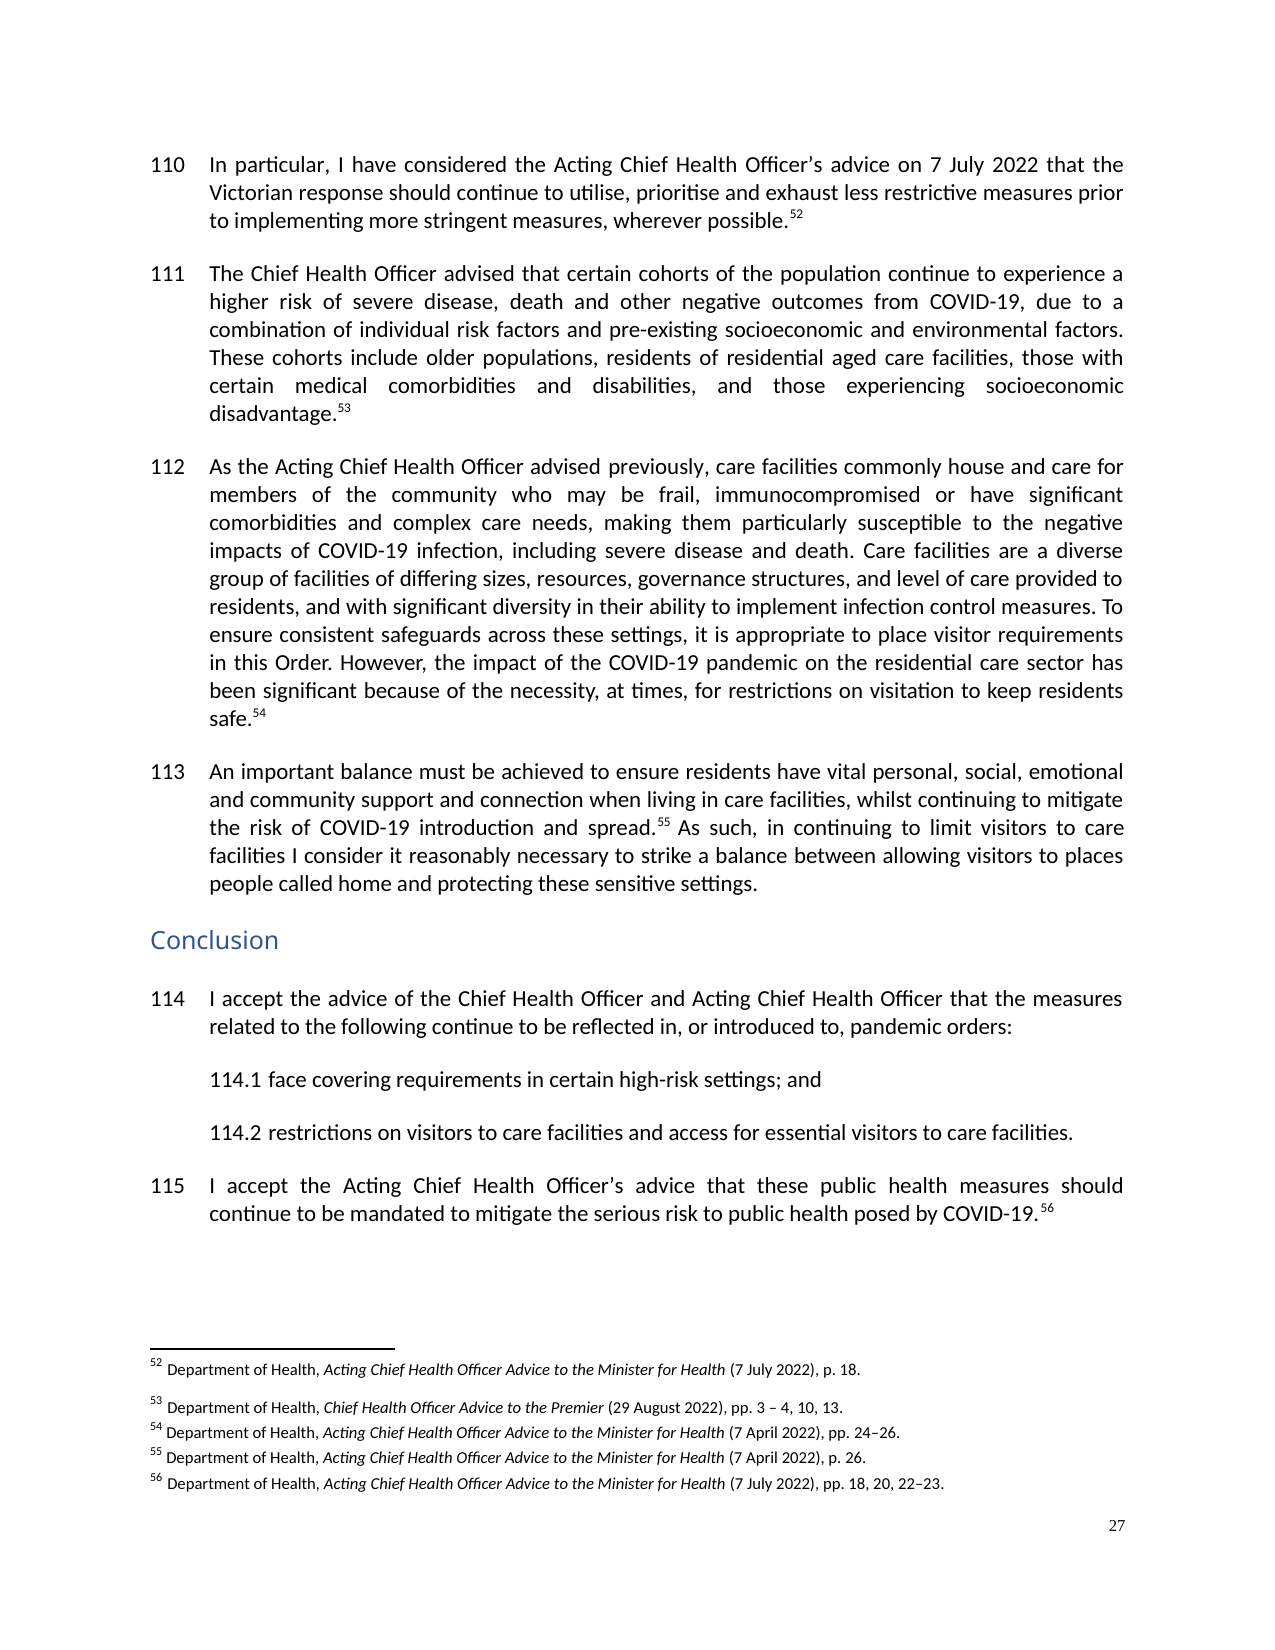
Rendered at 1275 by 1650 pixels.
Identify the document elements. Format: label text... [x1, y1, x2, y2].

list face covering requirements in certain high-risk settings; and [209, 1065, 1125, 1093]
list I accept the Acting Chief Health Officer’s advice that these public health measures should continue to be mandated to mitigate the serious risk to public health posed by COVID-19. [150, 1171, 1125, 1227]
list In particular, I have considered the Acting Chief Health Officer’s advice on 7 July 2022 that the Victorian response should continue to utilise, prioritise and exhaust less restrictive measures prior to implementing more stringent measures, wherever possible. [150, 150, 1125, 234]
list I accept the advice of the Chief Health Officer and Acting Chief Health Officer that the measures related to the following continue to be reflected in, or introduced to, pandemic orders: [150, 984, 1125, 1040]
list The Chief Health Officer advised that certain cohorts of the population continue to experience a higher risk of severe disease, death and other negative outcomes from COVID-19, due to a combination of individual risk factors and pre-existing socioeconomic and environmental factors. These cohorts include older populations, residents of residential aged care facilities, those with certain medical comorbidities and disabilities, and those experiencing socioeconomic disadvantage. [150, 259, 1125, 427]
text Conclusion [150, 922, 1125, 957]
list restrictions on visitors to care facilities and access for essential visitors to care facilities. [209, 1118, 1125, 1146]
list As the Acting Chief Health Officer advised previously, care facilities commonly house and care for members of the community who may be frail, immunocompromised or have significant comorbidities and complex care needs, making them particularly susceptible to the negative impacts of COVID-19 infection, including severe disease and death. Care facilities are a diverse group of facilities of differing sizes, resources, governance structures, and level of care provided to residents, and with significant diversity in their ability to implement infection control measures. To ensure consistent safeguards across these settings, it is appropriate to place visitor requirements in this Order. However, the impact of the COVID-19 pandemic on the residential care sector has been significant because of the necessity, at times, for restrictions on visitation to keep residents safe. [150, 452, 1125, 732]
list An important balance must be achieved to ensure residents have vital personal, social, emotional and community support and connection when living in care facilities, whilst continuing to mitigate the risk of COVID-19 introduction and spread. As such, in continuing to limit visitors to care facilities I consider it reasonably necessary to strike a balance between allowing visitors to places people called home and protecting these sensitive settings. [150, 757, 1125, 897]
